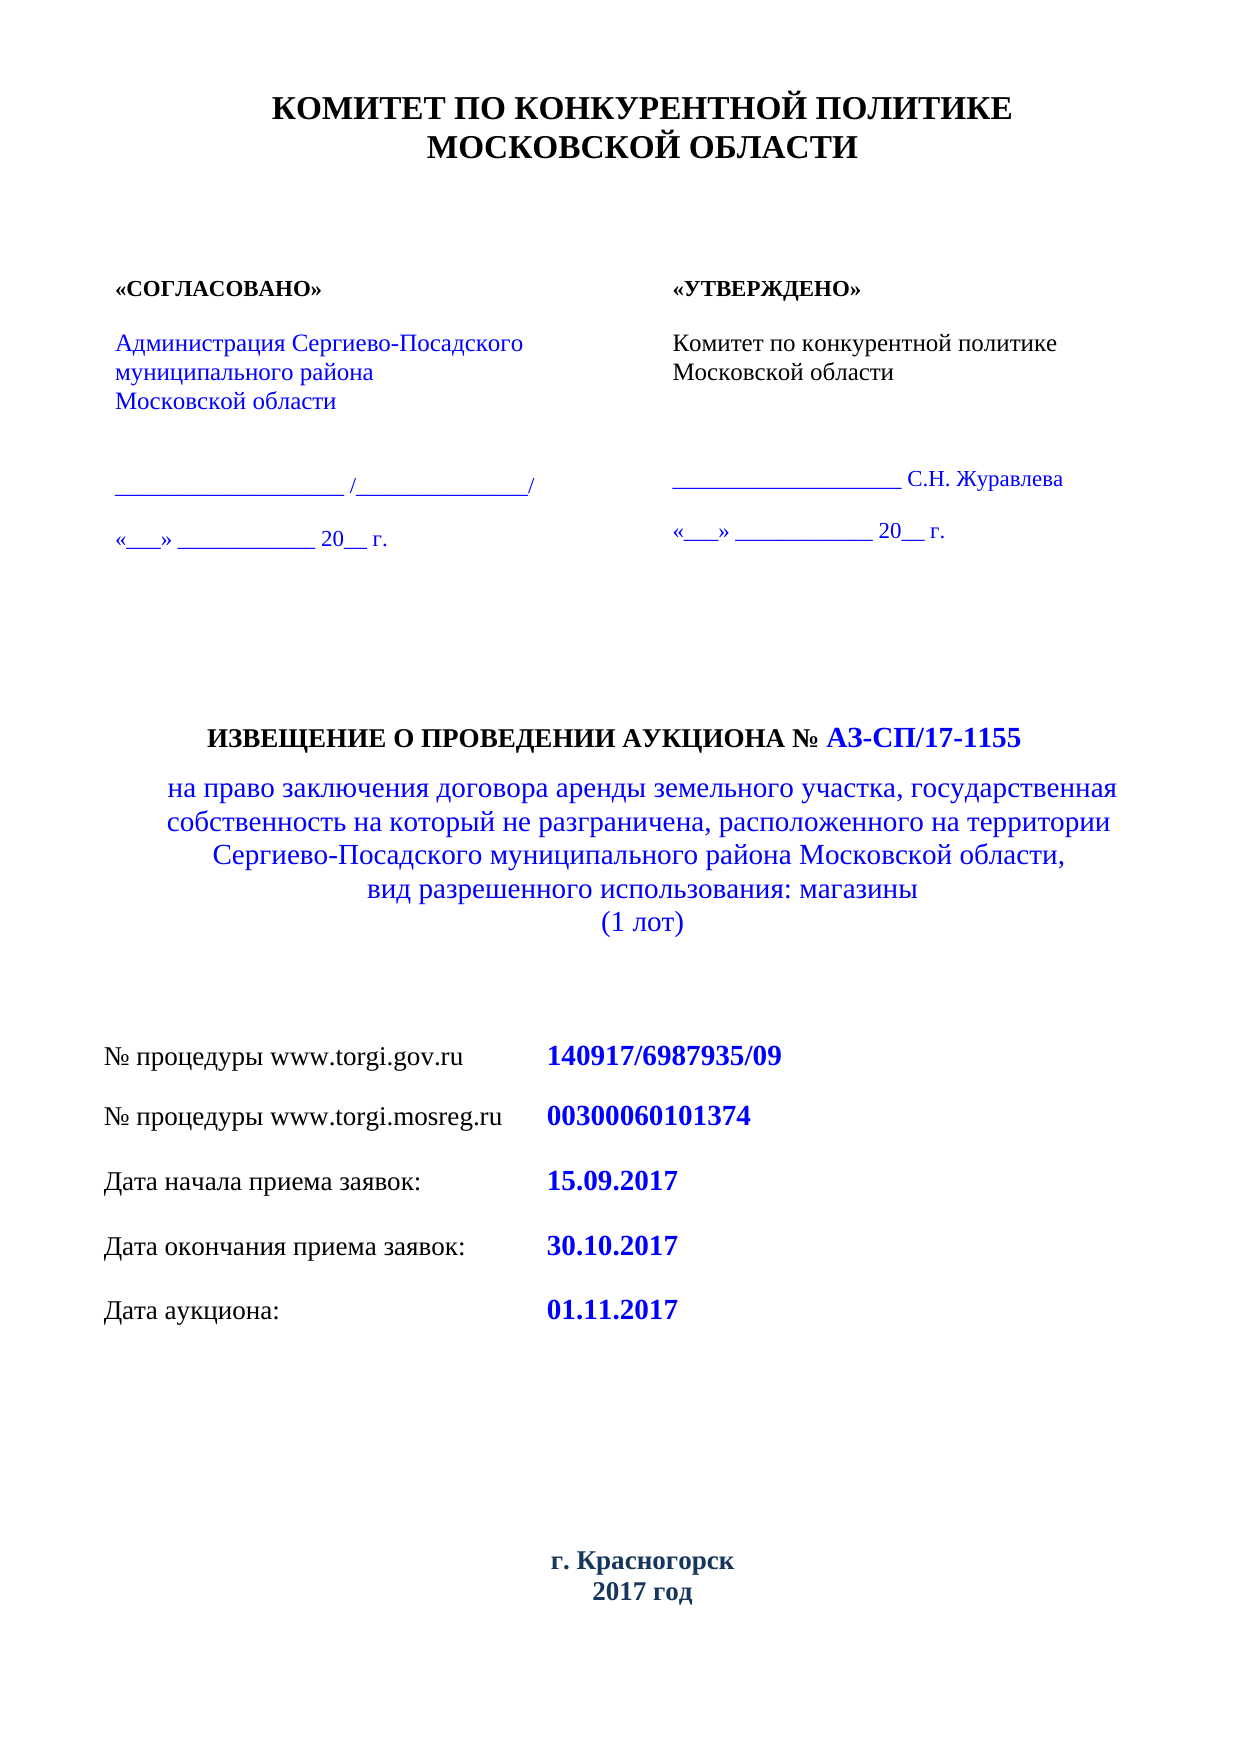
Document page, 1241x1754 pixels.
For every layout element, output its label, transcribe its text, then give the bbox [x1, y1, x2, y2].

text № процедуры www.torgi.mosreg.ru 00300060101374 [103, 1098, 1181, 1132]
text 2017 год [103, 1575, 1181, 1606]
text МОСКОВСКОЙ ОБЛАСТИ [103, 127, 1181, 165]
text ИЗВЕЩЕНИЕ О ПРОВЕДЕНИИ АУКЦИОНА № АЗ-СП/17-1155 [59, 720, 1169, 753]
text на право заключения договора аренды земельного участка, государственная собственность на который не разграничена, расположенного на территории Сергиево-Посадского муниципального района Московской области, вид разрешенного использования: магазины [103, 770, 1181, 904]
text Дата начала приема заявок: 15.09.2017 [103, 1163, 1181, 1197]
table_header «СОГЛАСОВАНО» Администрация Сергиево-Посадского муниципального района Московской области ____________________ /_______________/ «___» ____________ 20__ г. [104, 276, 661, 551]
text Дата аукциона: 01.11.2017 [103, 1292, 1181, 1326]
text г. Красногорск [103, 1544, 1181, 1575]
text № процедуры www.torgi.gov.ru 140917/6987935/09 [103, 1038, 1181, 1072]
text КОМИТЕТ ПО КОНКУРЕНТНОЙ ПОЛИТИКЕ [103, 89, 1181, 127]
text (1 лот) [103, 904, 1181, 938]
text Дата окончания приема заявок: 30.10.2017 [103, 1228, 1181, 1261]
table_header «УТВЕРЖДЕНО» Комитет по конкурентной политике Московской области ____________________ С.Н. Журавлева «___» ____________ 20__ г. [661, 276, 1173, 551]
